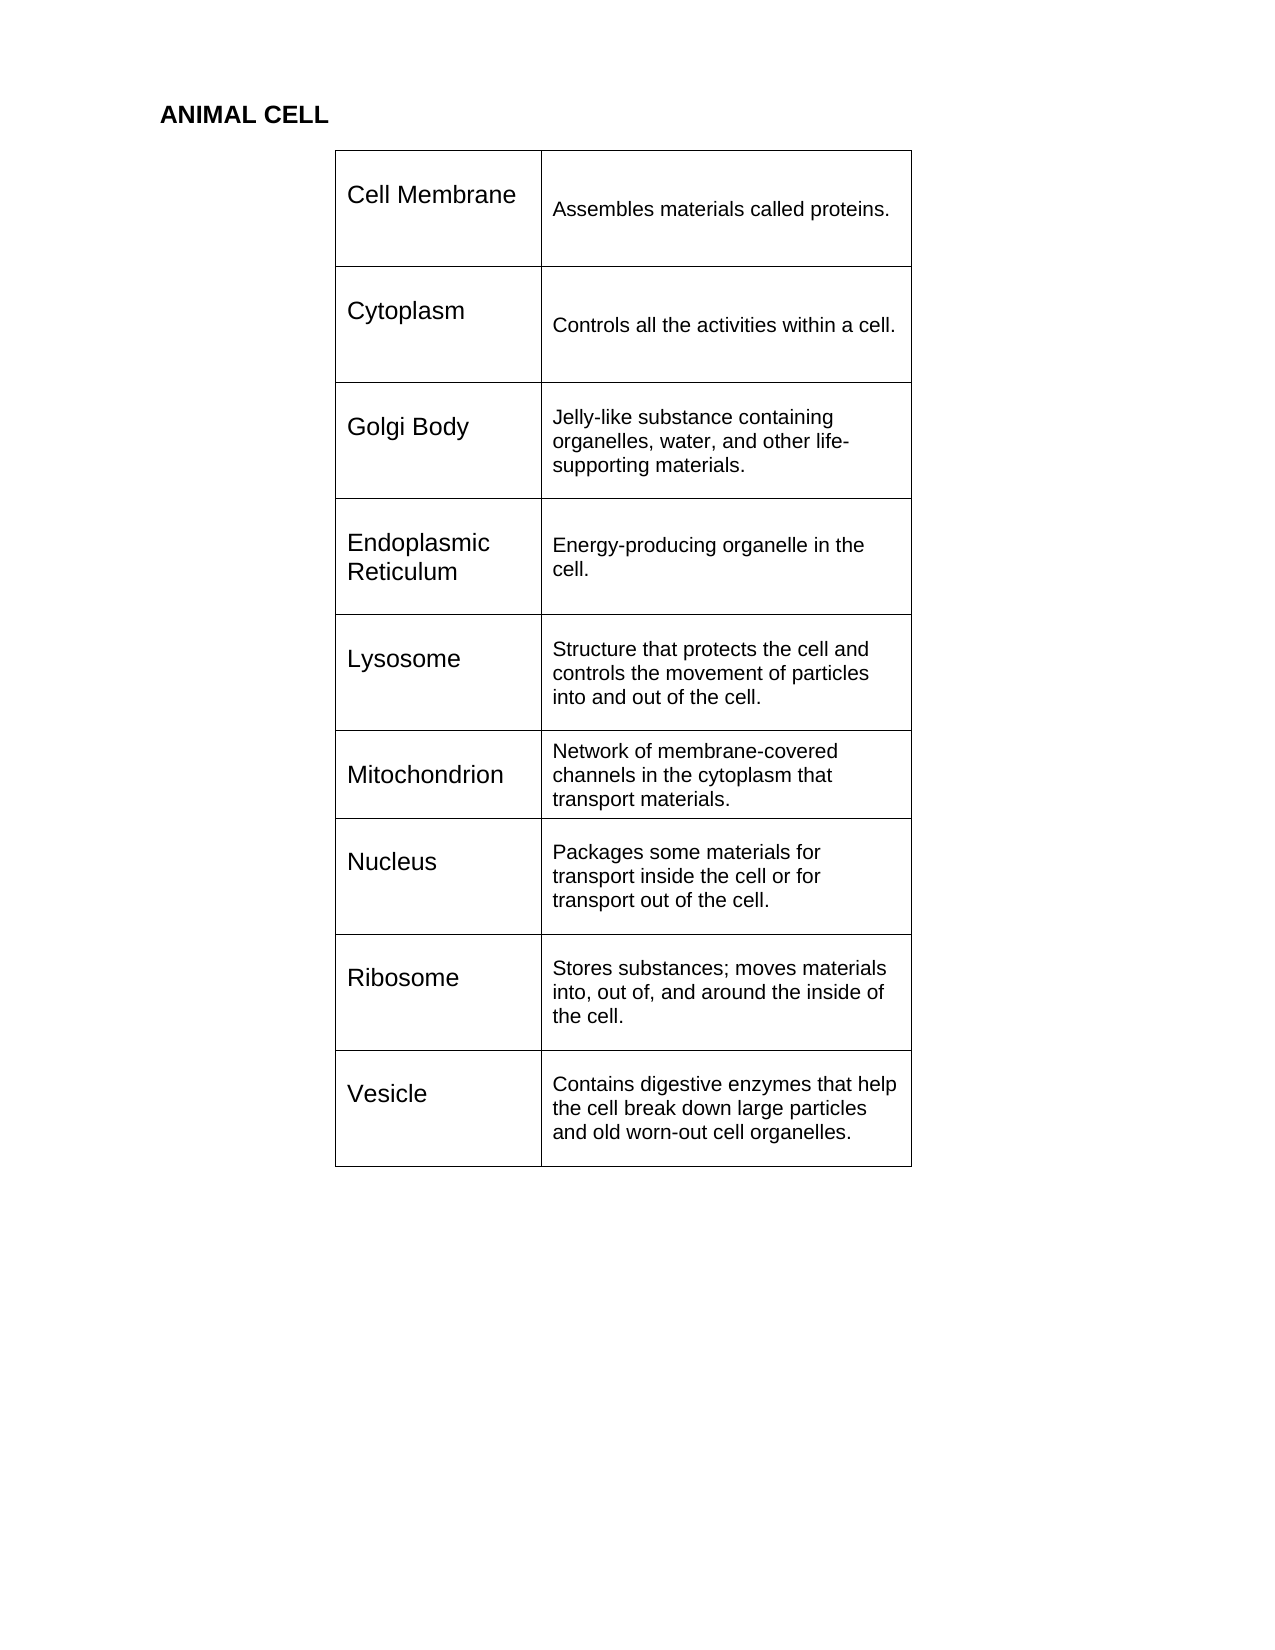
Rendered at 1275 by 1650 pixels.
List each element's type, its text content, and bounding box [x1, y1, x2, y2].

text ANIMAL CELL [159, 100, 1087, 129]
table_cell Golgi Body [336, 383, 541, 498]
table_cell Ribosome [336, 935, 541, 1049]
table_cell Lysosome [336, 615, 541, 730]
table_cell Controls all the activities within a cell. [542, 267, 911, 382]
table_cell Jelly-like substance containing organelles, water, and other life-supporting materials. [542, 383, 911, 498]
table_header Assembles materials called proteins. [542, 151, 911, 266]
table_cell Contains digestive enzymes that help the cell break down large particles and old worn-out cell organelles. [542, 1051, 911, 1166]
table_cell Endoplasmic Reticulum [336, 499, 541, 614]
table_cell Stores substances; moves materials into, out of, and around the inside of the cell. [542, 935, 911, 1049]
table_cell Cytoplasm [336, 267, 541, 382]
table_cell Network of membrane-covered channels in the cytoplasm that transport materials. [542, 731, 911, 817]
table_header Cell Membrane [336, 151, 541, 266]
table_cell Energy-producing organelle in the cell. [542, 499, 911, 614]
table_cell Packages some materials for transport inside the cell or for transport out of the cell. [542, 819, 911, 933]
table_cell Structure that protects the cell and controls the movement of particles into and out of the cell. [542, 615, 911, 730]
table_cell Vesicle [336, 1051, 541, 1166]
table_cell Mitochondrion [336, 731, 541, 817]
table_cell Nucleus [336, 819, 541, 933]
